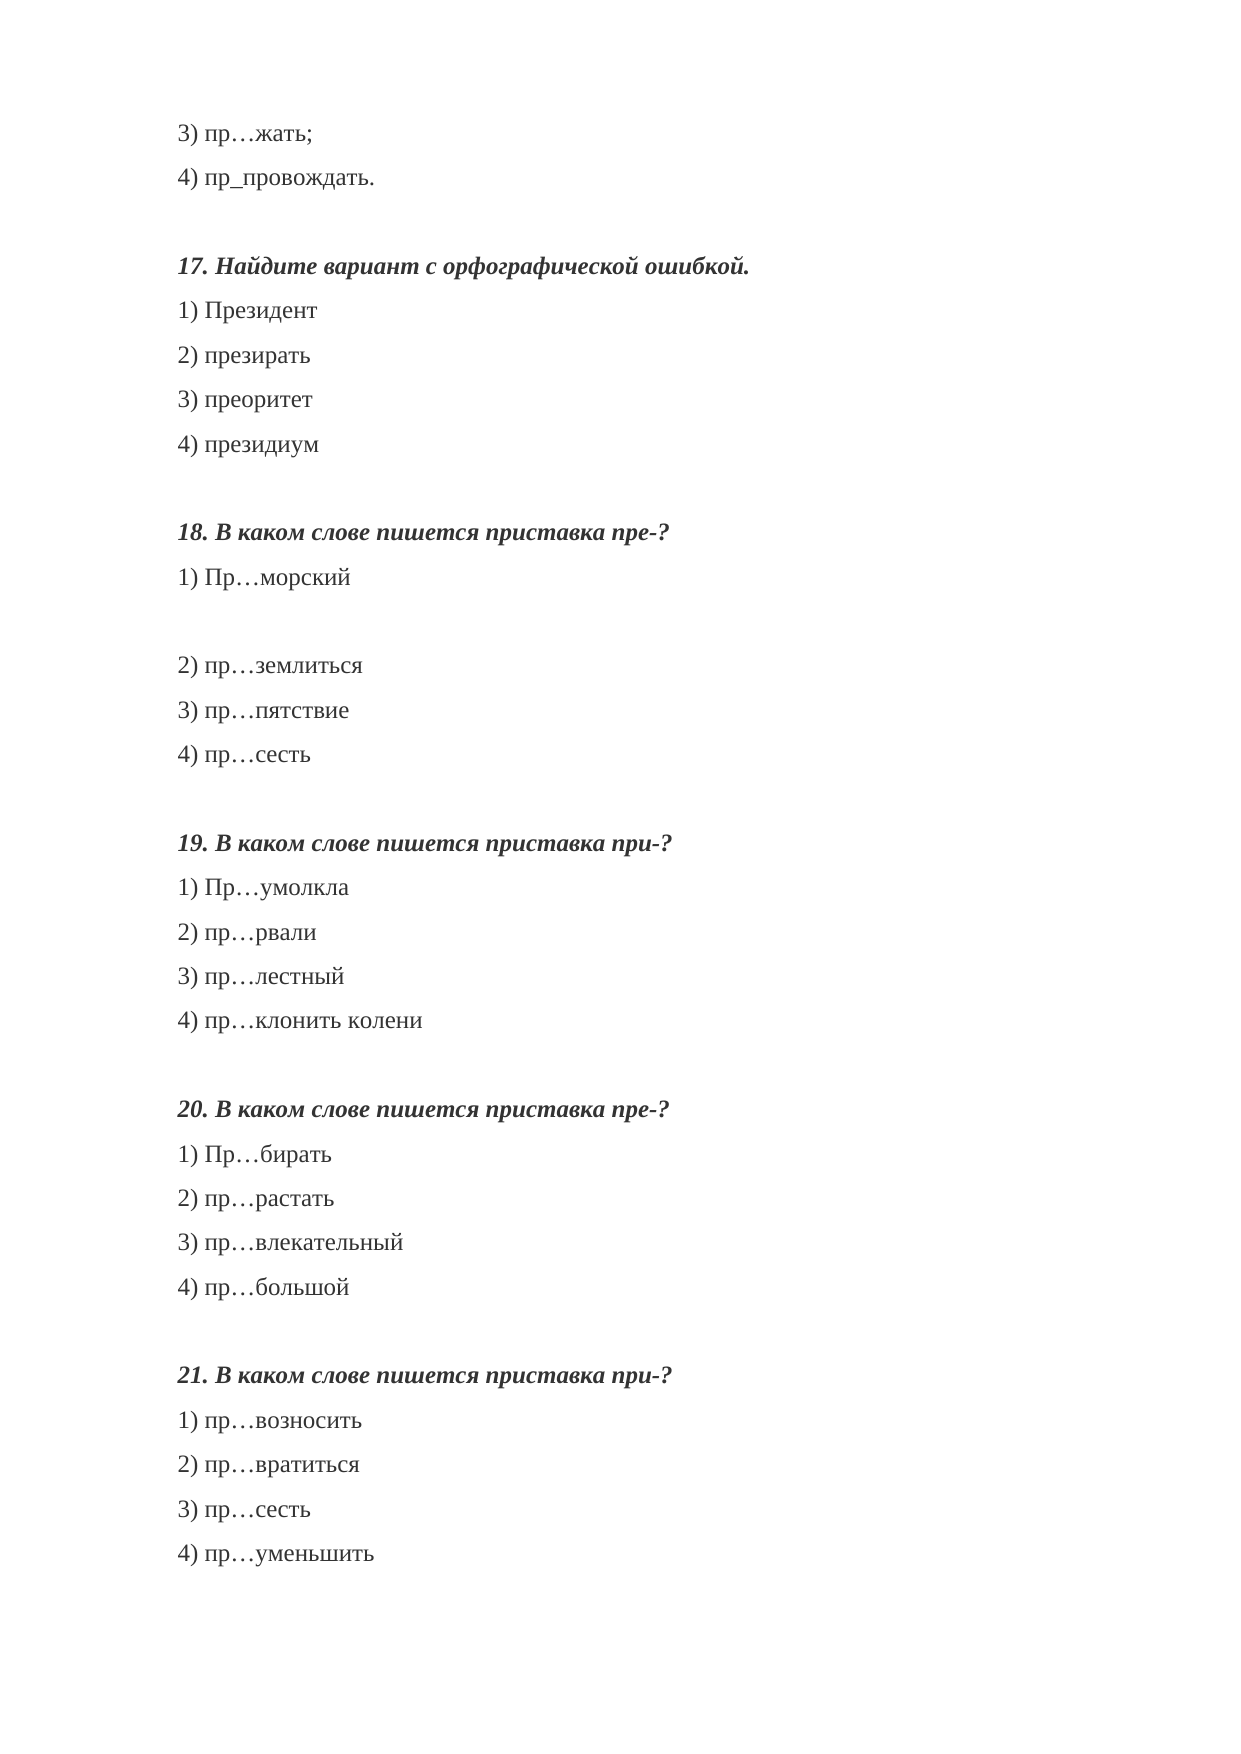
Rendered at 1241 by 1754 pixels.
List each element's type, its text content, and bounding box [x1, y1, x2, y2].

text 17. Найдите вариант с орфографической ошибкой. [177, 251, 1152, 280]
text 3) пр…влекательный [177, 1227, 1152, 1256]
text 4) пр…уменьшить [177, 1538, 1152, 1567]
text 2) пр…вратиться [177, 1449, 1152, 1478]
text 3) пр…сесть [177, 1494, 1152, 1522]
text 4) пр…сесть [177, 739, 1152, 768]
text 1) Пр…морский [177, 562, 1152, 591]
text 2) пр…растать [177, 1183, 1152, 1212]
text 18. В каком слове пишется приставка пре-? [177, 517, 1152, 546]
text 3) пр…пятствие [177, 695, 1152, 724]
text 4) пр_провождать. [177, 162, 1152, 191]
text 4) пр…большой [177, 1272, 1152, 1301]
text 3) преоритет [177, 384, 1152, 413]
text 1) Президент [177, 296, 1152, 324]
text 1) пр…возносить [177, 1405, 1152, 1434]
text 2) пр…землиться [177, 651, 1152, 679]
text 2) пр…рвали [177, 917, 1152, 946]
text 3) пр…лестный [177, 961, 1152, 990]
text 21. В каком слове пишется приставка при-? [177, 1361, 1152, 1389]
text 4) президиум [177, 429, 1152, 457]
text 4) пр…клонить колени [177, 1006, 1152, 1034]
text 19. В каком слове пишется приставка при-? [177, 828, 1152, 857]
text 1) Пр…умолкла [177, 872, 1152, 901]
text 1) Пр…бирать [177, 1139, 1152, 1167]
text 3) пр…жать; [177, 118, 1152, 147]
text 20. В каком слове пишется приставка пре-? [177, 1094, 1152, 1123]
text 2) презирать [177, 340, 1152, 369]
